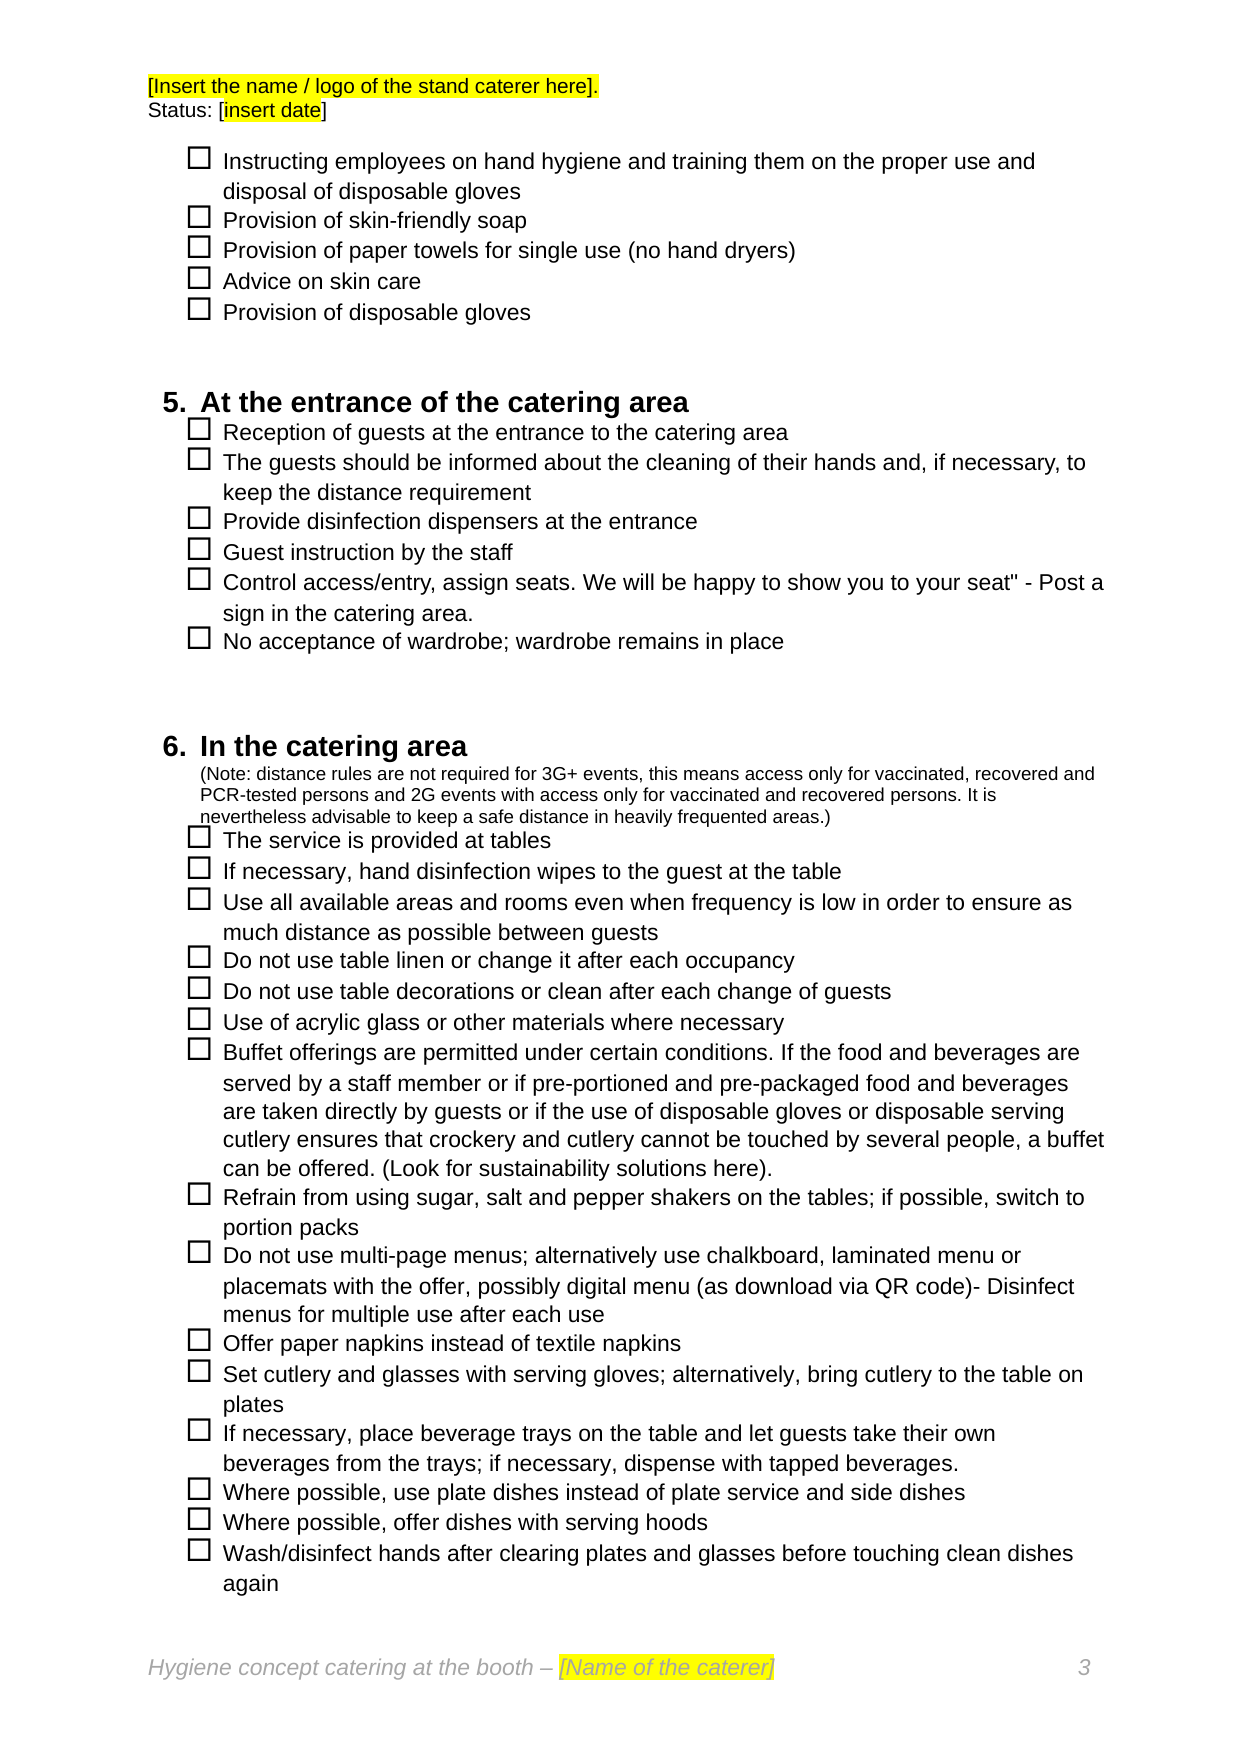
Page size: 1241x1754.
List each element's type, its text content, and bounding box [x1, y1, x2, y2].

list Wash/disinfect hands after clearing plates and glasses before touching clean dishes again [185, 1539, 1107, 1596]
list If necessary, place beverage trays on the table and let guests take their own beverages from the trays; if necessary, dispense with tapped beverages. [185, 1419, 1107, 1476]
list Do not use table decorations or clean after each change of guests [185, 978, 1107, 1006]
list Control access/entry, assign seats. We will be happy to show you to your seat" - Post a sign in the catering area. [185, 569, 1107, 626]
list Where possible, use plate dishes instead of plate service and side dishes [185, 1478, 1107, 1507]
list Offer paper napkins instead of textile napkins [185, 1330, 1107, 1358]
subtitle In the catering area (Note: distance rules are not required for 3G+ events, this means access only for vaccinated, recovered and PCR-tested persons and 2G events with access only for vaccinated and recovered persons. It is nevertheless advisable to keep a safe distance in heavily frequented areas.) [162, 729, 1107, 827]
subtitle At the entrance of the catering area [162, 385, 1107, 418]
list Do not use multi-page menus; alternatively use chalkboard, laminated menu or placemats with the offer, possibly digital menu (as download via QR code)- Disinfect menus for multiple use after each use [185, 1242, 1107, 1328]
list The service is provided at tables [185, 827, 1107, 855]
list Set cutlery and glasses with serving gloves; alternatively, bring cutlery to the table on plates [185, 1360, 1107, 1417]
list Provide disinfection dispensers at the entrance [185, 508, 1107, 536]
list Where possible, offer dishes with serving hoods [185, 1509, 1107, 1537]
list Use all available areas and rooms even when frequency is low in order to ensure as much distance as possible between guests [185, 888, 1107, 945]
list Do not use table linen or change it after each occupancy [185, 947, 1107, 976]
list No acceptance of wardrobe; wardrobe remains in place [185, 628, 1107, 656]
list Reception of guests at the entrance to the catering area [185, 418, 1107, 447]
list The guests should be informed about the cleaning of their hands and, if necessary, to keep the distance requirement [185, 449, 1107, 506]
list Use of acrylic glass or other materials where necessary [185, 1008, 1107, 1037]
list If necessary, hand disinfection wipes to the guest at the table [185, 858, 1107, 886]
list Refrain from using sugar, salt and pepper shakers on the tables; if possible, switch to portion packs [185, 1183, 1107, 1240]
list Provision of skin-friendly soap [185, 207, 1107, 235]
list Instructing employees on hand hygiene and training them on the proper use and disposal of disposable gloves [185, 148, 1107, 204]
list Provision of paper towels for single use (no hand dryers) [185, 237, 1107, 266]
list Guest instruction by the staff [185, 538, 1107, 567]
list Advice on skin care [185, 268, 1107, 296]
list Buffet offerings are permitted under certain conditions. If the food and beverages are served by a staff member or if pre-portioned and pre-packaged food and beverages are taken directly by guests or if the use of disposable gloves or disposable serving cutlery ensures that crockery and cutlery cannot be touched by several people, a buffet can be offered. (Look for sustainability solutions here). [185, 1039, 1107, 1181]
list Provision of disposable gloves [185, 298, 1107, 327]
